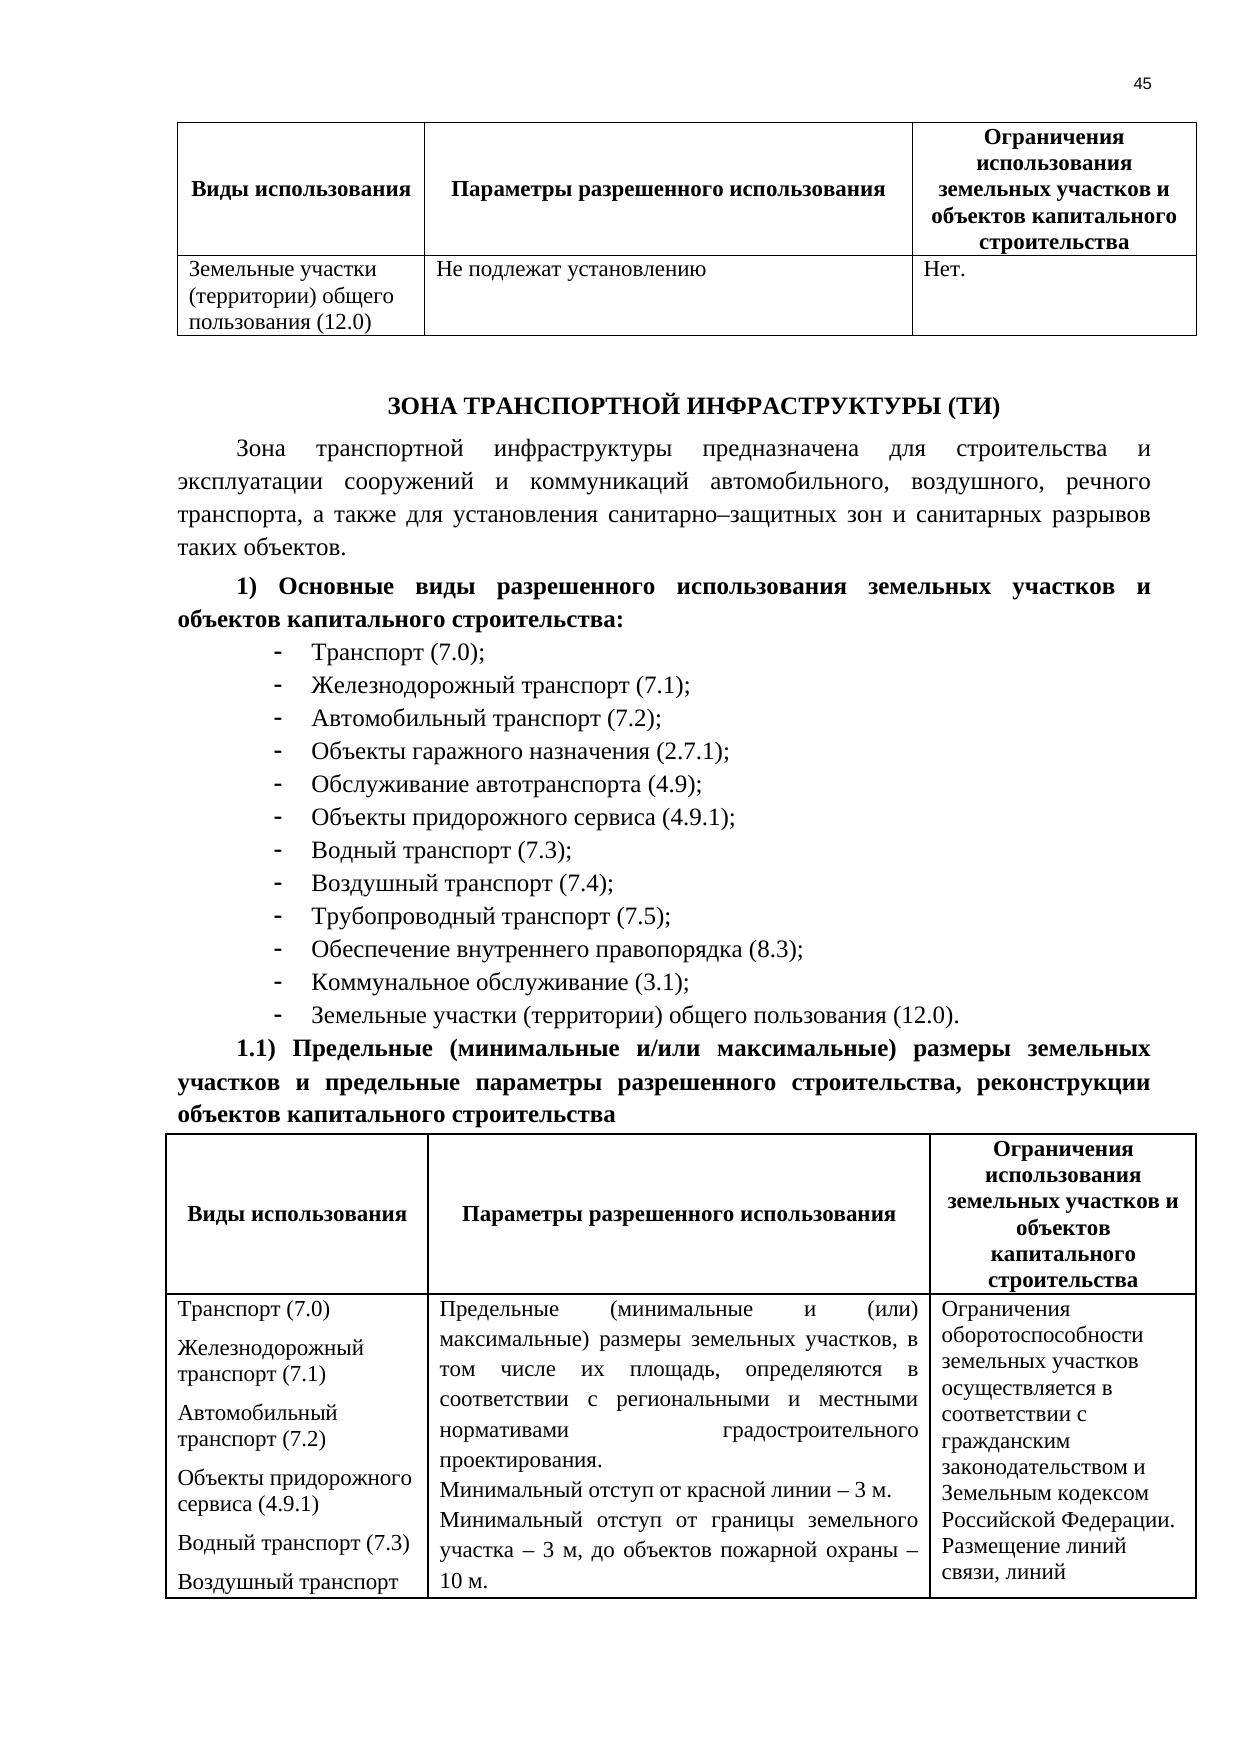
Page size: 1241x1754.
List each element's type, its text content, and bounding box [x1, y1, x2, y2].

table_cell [167, 1295, 427, 1597]
table_header Ограничения использования земельных участков и объектов капитального строительства [913, 123, 1196, 254]
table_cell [931, 1295, 1195, 1597]
list Автомобильный транспорт (7.2); [274, 703, 1152, 732]
table_header Параметры разрешенного использования [425, 123, 912, 254]
table_header Виды использования [167, 1135, 427, 1293]
text 1.1) Предельные (минимальные и/или максимальные) размеры земельных участков и предельные параметры разрешенного строительства, реконструкции объектов капитального строительства [177, 1033, 1152, 1128]
text 1) Основные виды разрешенного использования земельных участков и объектов капитального строительства: [177, 571, 1152, 633]
table_cell Земельные участки (территории) общего пользования (12.0) [178, 256, 424, 334]
table_cell Не подлежат установлению [425, 256, 912, 334]
list Транспорт (7.0); [274, 637, 1152, 666]
list Объекты гаражного назначения (2.7.1); [274, 736, 1152, 765]
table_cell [429, 1295, 929, 1597]
list Железнодорожный транспорт (7.1); [274, 670, 1152, 699]
list Земельные участки (территории) общего пользования (12.0). [274, 1001, 1152, 1029]
text Зона транспортной инфраструктуры предназначена для строительства и эксплуатации сооружений и коммуникаций автомобильного, воздушного, речного транспорта, а также для установления санитарно–защитных зон и санитарных разрывов таких объектов. [177, 433, 1152, 561]
list Обеспечение внутреннего правопорядка (8.3); [274, 934, 1152, 963]
subtitle Зона транспортной инфраструктуры (ТИ) [177, 391, 1152, 419]
list Водный транспорт (7.3); [274, 835, 1152, 864]
list Обслуживание автотранспорта (4.9); [274, 769, 1152, 798]
table_header Параметры разрешенного использования [429, 1135, 929, 1293]
table_header Виды использования [178, 123, 424, 254]
list Коммунальное обслуживание (3.1); [274, 967, 1152, 996]
list Объекты придорожного сервиса (4.9.1); [274, 802, 1152, 831]
table_cell Нет. [913, 256, 1196, 334]
list Трубопроводный транспорт (7.5); [274, 901, 1152, 930]
table_header Ограничения использования земельных участков и объектов капитального строительства [931, 1135, 1195, 1293]
list Воздушный транспорт (7.4); [274, 868, 1152, 897]
